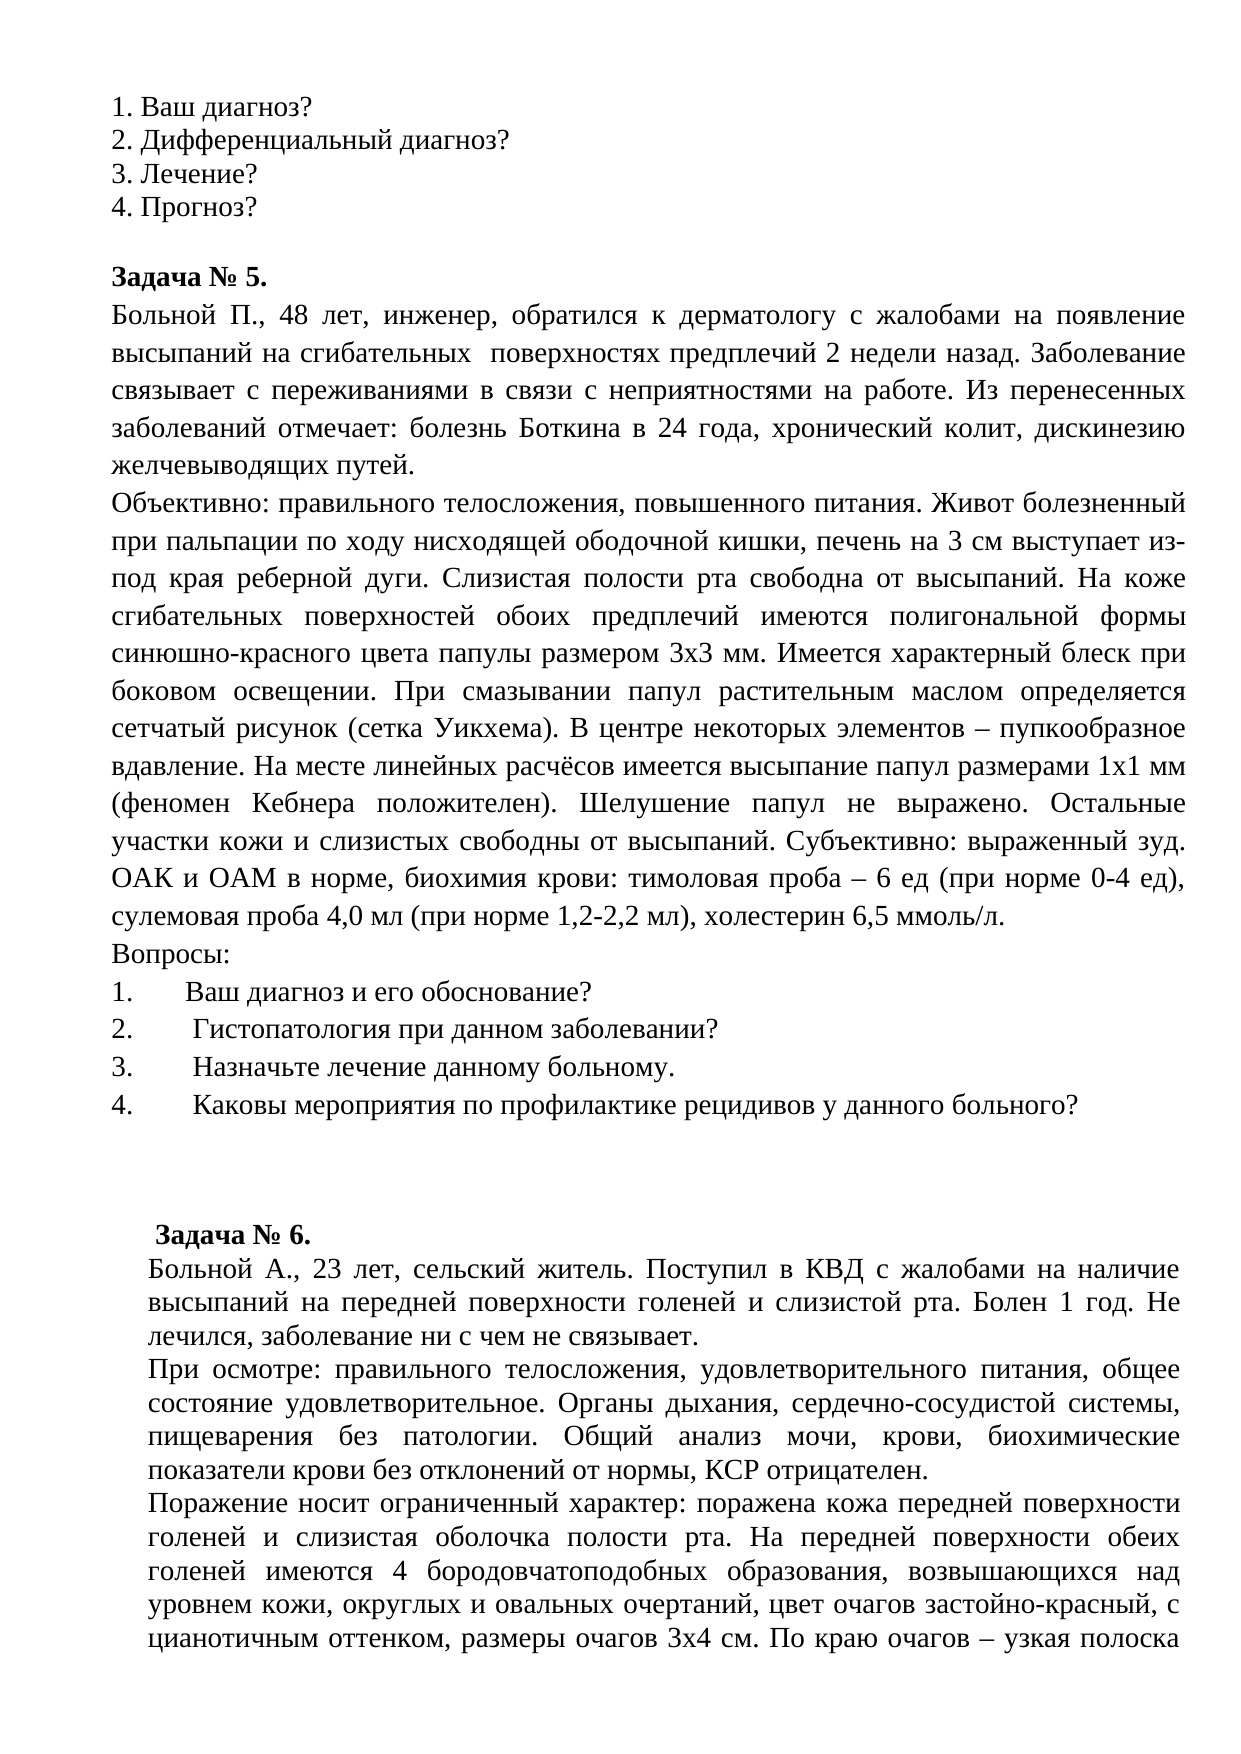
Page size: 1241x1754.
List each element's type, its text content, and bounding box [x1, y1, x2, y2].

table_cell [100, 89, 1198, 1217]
text При осмотре: правильного телосложения, удовлетворительного питания, общее состояние удовлетворительное. Органы дыхания, сердечно-сосудистой системы, пищеварения без патологии. Общий анализ мочи, крови, биохимические показатели крови без отклонений от нормы, КСР отрицателен. [148, 1351, 1181, 1486]
text Больной А., 23 лет, сельский житель. Поступил в КВД с жалобами на наличие высыпаний на передней поверхности голеней и слизистой рта. Болен 1 год. Не лечился, заболевание ни с чем не связывает. [148, 1251, 1181, 1351]
text Задача № 6. [148, 1217, 1181, 1251]
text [148, 1486, 1181, 1653]
